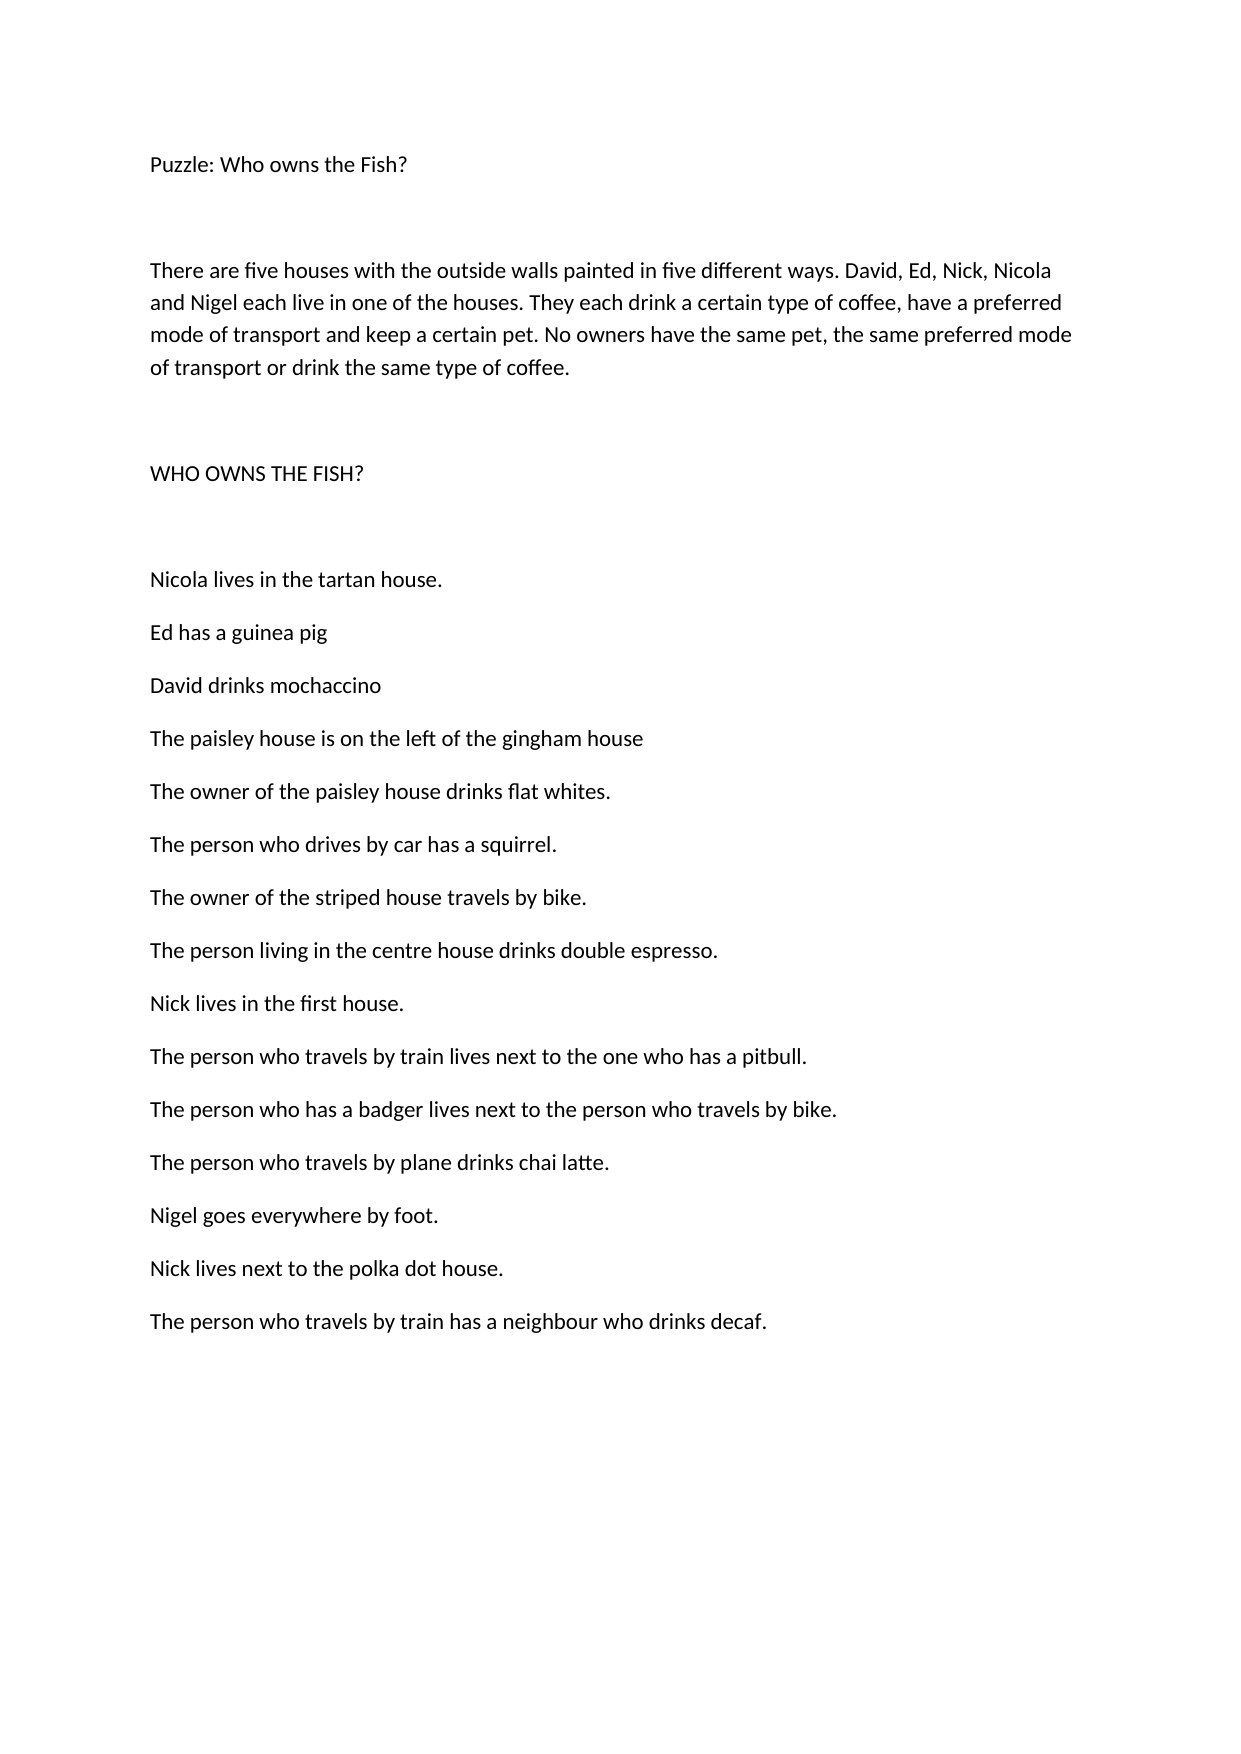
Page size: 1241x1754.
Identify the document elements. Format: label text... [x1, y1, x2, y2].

text The person who travels by plane drinks chai latte. [150, 1148, 1090, 1176]
text Puzzle: Who owns the Fish? [150, 150, 1090, 178]
text David drinks mochaccino [150, 671, 1090, 699]
text Ed has a guinea pig [150, 618, 1090, 646]
text There are five houses with the outside walls painted in five different ways. David, Ed, Nick, Nicola and Nigel each live in one of the houses. They each drink a certain type of coffee, have a preferred mode of transport and keep a certain pet. No owners have the same pet, the same preferred mode of transport or drink the same type of coffee. [150, 256, 1090, 381]
text Nick lives next to the polka dot house. [150, 1254, 1090, 1282]
text The paisley house is on the left of the gingham house [150, 724, 1090, 752]
text The person living in the centre house drinks double espresso. [150, 936, 1090, 964]
text The owner of the striped house travels by bike. [150, 883, 1090, 911]
text The person who travels by train has a neighbour who drinks decaf. [150, 1307, 1090, 1335]
text Nigel goes everywhere by foot. [150, 1201, 1090, 1229]
text The owner of the paisley house drinks flat whites. [150, 777, 1090, 805]
text Nick lives in the first house. [150, 989, 1090, 1017]
text The person who has a badger lives next to the person who travels by bike. [150, 1095, 1090, 1123]
text Nicola lives in the tartan house. [150, 565, 1090, 593]
text The person who travels by train lives next to the one who has a pitbull. [150, 1042, 1090, 1070]
text WHO OWNS THE FISH? [150, 459, 1090, 487]
text The person who drives by car has a squirrel. [150, 830, 1090, 858]
